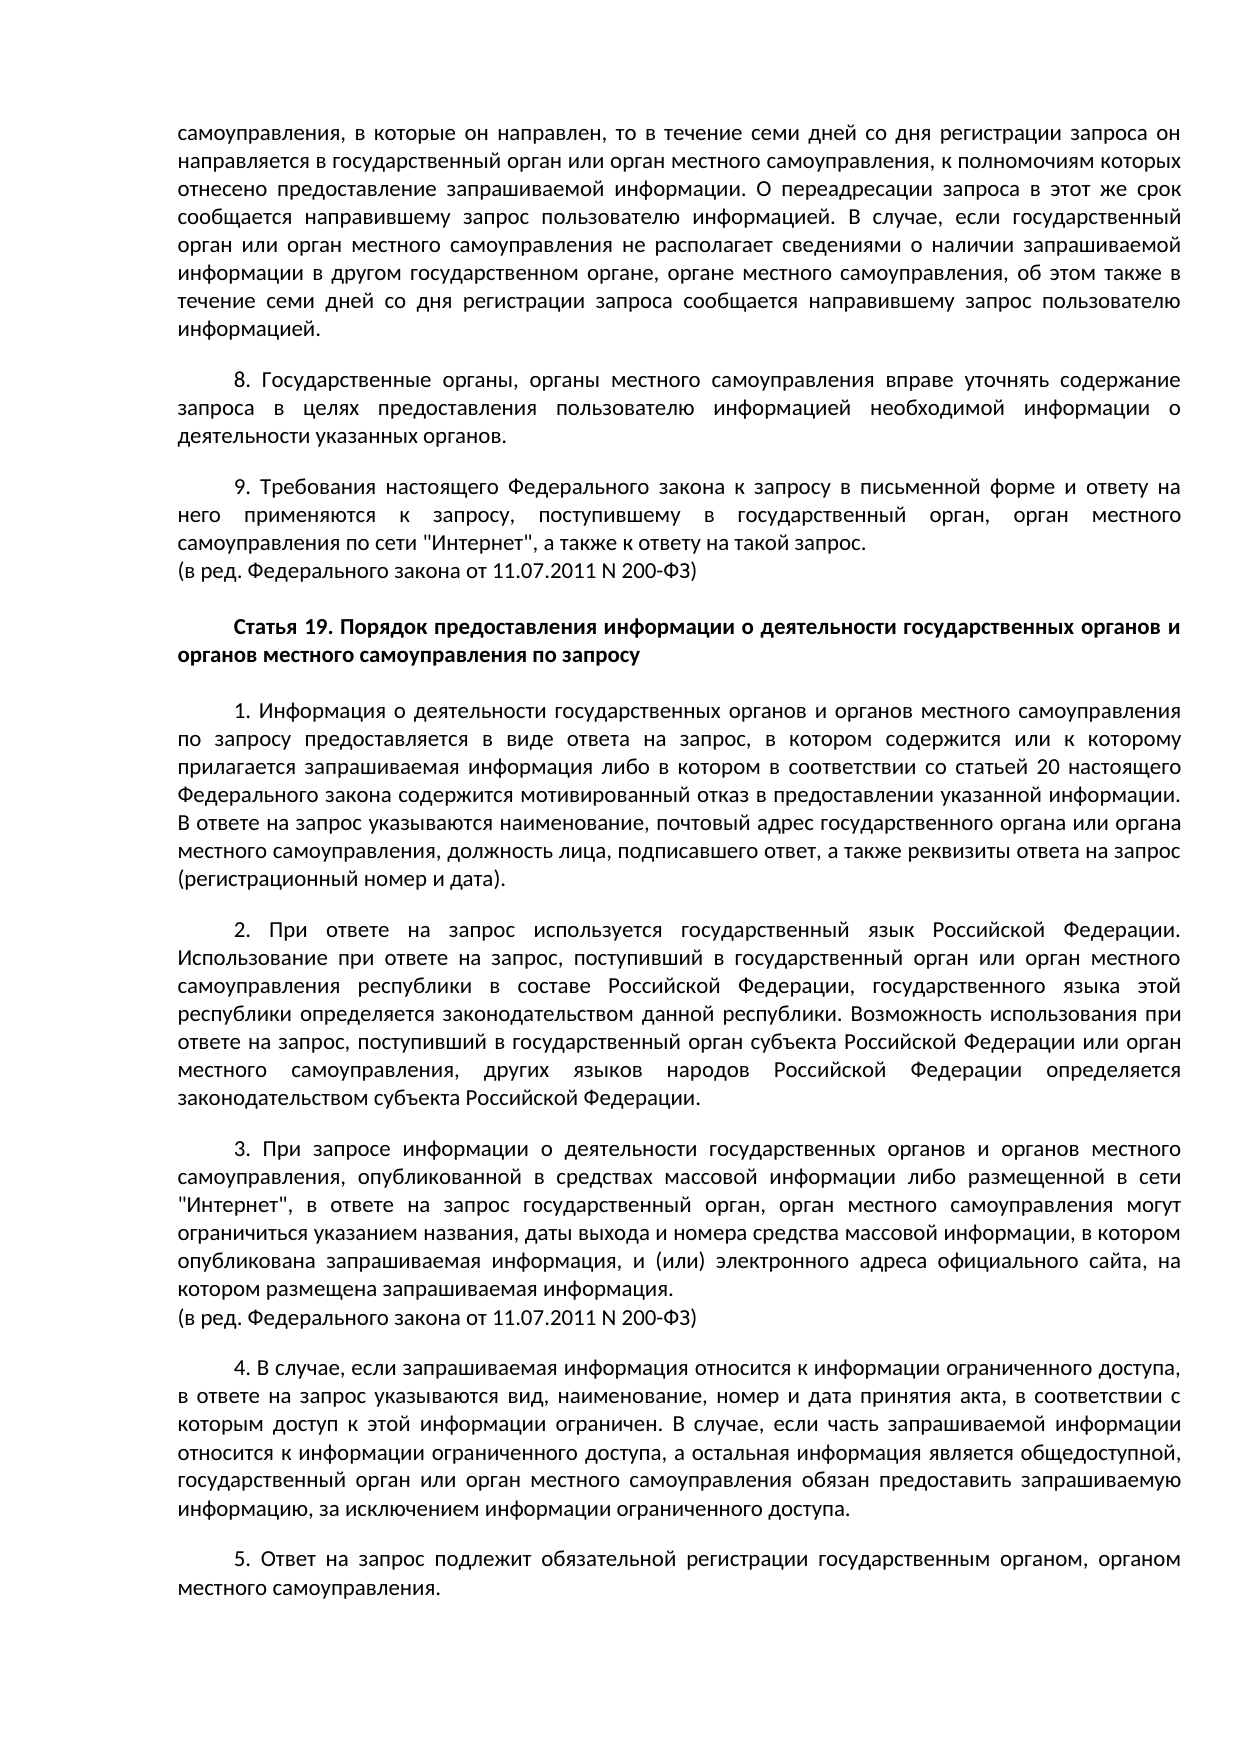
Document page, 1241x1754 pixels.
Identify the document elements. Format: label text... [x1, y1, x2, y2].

title Статья 19. Порядок предоставления информации о деятельности государственных органов и органов местного самоуправления по запросу [177, 612, 1181, 668]
text 4. В случае, если запрашиваемая информация относится к информации ограниченного доступа, в ответе на запрос указываются вид, наименование, номер и дата принятия акта, в соответствии с которым доступ к этой информации ограничен. В случае, если часть запрашиваемой информации относится к информации ограниченного доступа, а остальная информация является общедоступной, государственный орган или орган местного самоуправления обязан предоставить запрашиваемую информацию, за исключением информации ограниченного доступа. [177, 1353, 1181, 1522]
text (в ред. Федерального закона от 11.07.2011 N 200-ФЗ) [177, 1303, 1181, 1331]
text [177, 118, 1181, 342]
text 2. При ответе на запрос используется государственный язык Российской Федерации. Использование при ответе на запрос, поступивший в государственный орган или орган местного самоуправления республики в составе Российской Федерации, государственного языка этой республики определяется законодательством данной республики. Возможность использования при ответе на запрос, поступивший в государственный орган субъекта Российской Федерации или орган местного самоуправления, других языков народов Российской Федерации определяется законодательством субъекта Российской Федерации. [177, 915, 1181, 1112]
text 1. Информация о деятельности государственных органов и органов местного самоуправления по запросу предоставляется в виде ответа на запрос, в котором содержится или к которому прилагается запрашиваемая информация либо в котором в соответствии со статьей 20 настоящего Федерального закона содержится мотивированный отказ в предоставлении указанной информации. В ответе на запрос указываются наименование, почтовый адрес государственного органа или органа местного самоуправления, должность лица, подписавшего ответ, а также реквизиты ответа на запрос (регистрационный номер и дата). [177, 696, 1181, 892]
text (в ред. Федерального закона от 11.07.2011 N 200-ФЗ) [177, 556, 1181, 584]
text 5. Ответ на запрос подлежит обязательной регистрации государственным органом, органом местного самоуправления. [177, 1544, 1181, 1601]
text 3. При запросе информации о деятельности государственных органов и органов местного самоуправления, опубликованной в средствах массовой информации либо размещенной в сети "Интернет", в ответе на запрос государственный орган, орган местного самоуправления могут ограничиться указанием названия, даты выхода и номера средства массовой информации, в котором опубликована запрашиваемая информация, и (или) электронного адреса официального сайта, на котором размещена запрашиваемая информация. [177, 1134, 1181, 1303]
text 8. Государственные органы, органы местного самоуправления вправе уточнять содержание запроса в целях предоставления пользователю информацией необходимой информации о деятельности указанных органов. [177, 365, 1181, 449]
text 9. Требования настоящего Федерального закона к запросу в письменной форме и ответу на него применяются к запросу, поступившему в государственный орган, орган местного самоуправления по сети "Интернет", а также к ответу на такой запрос. [177, 472, 1181, 556]
